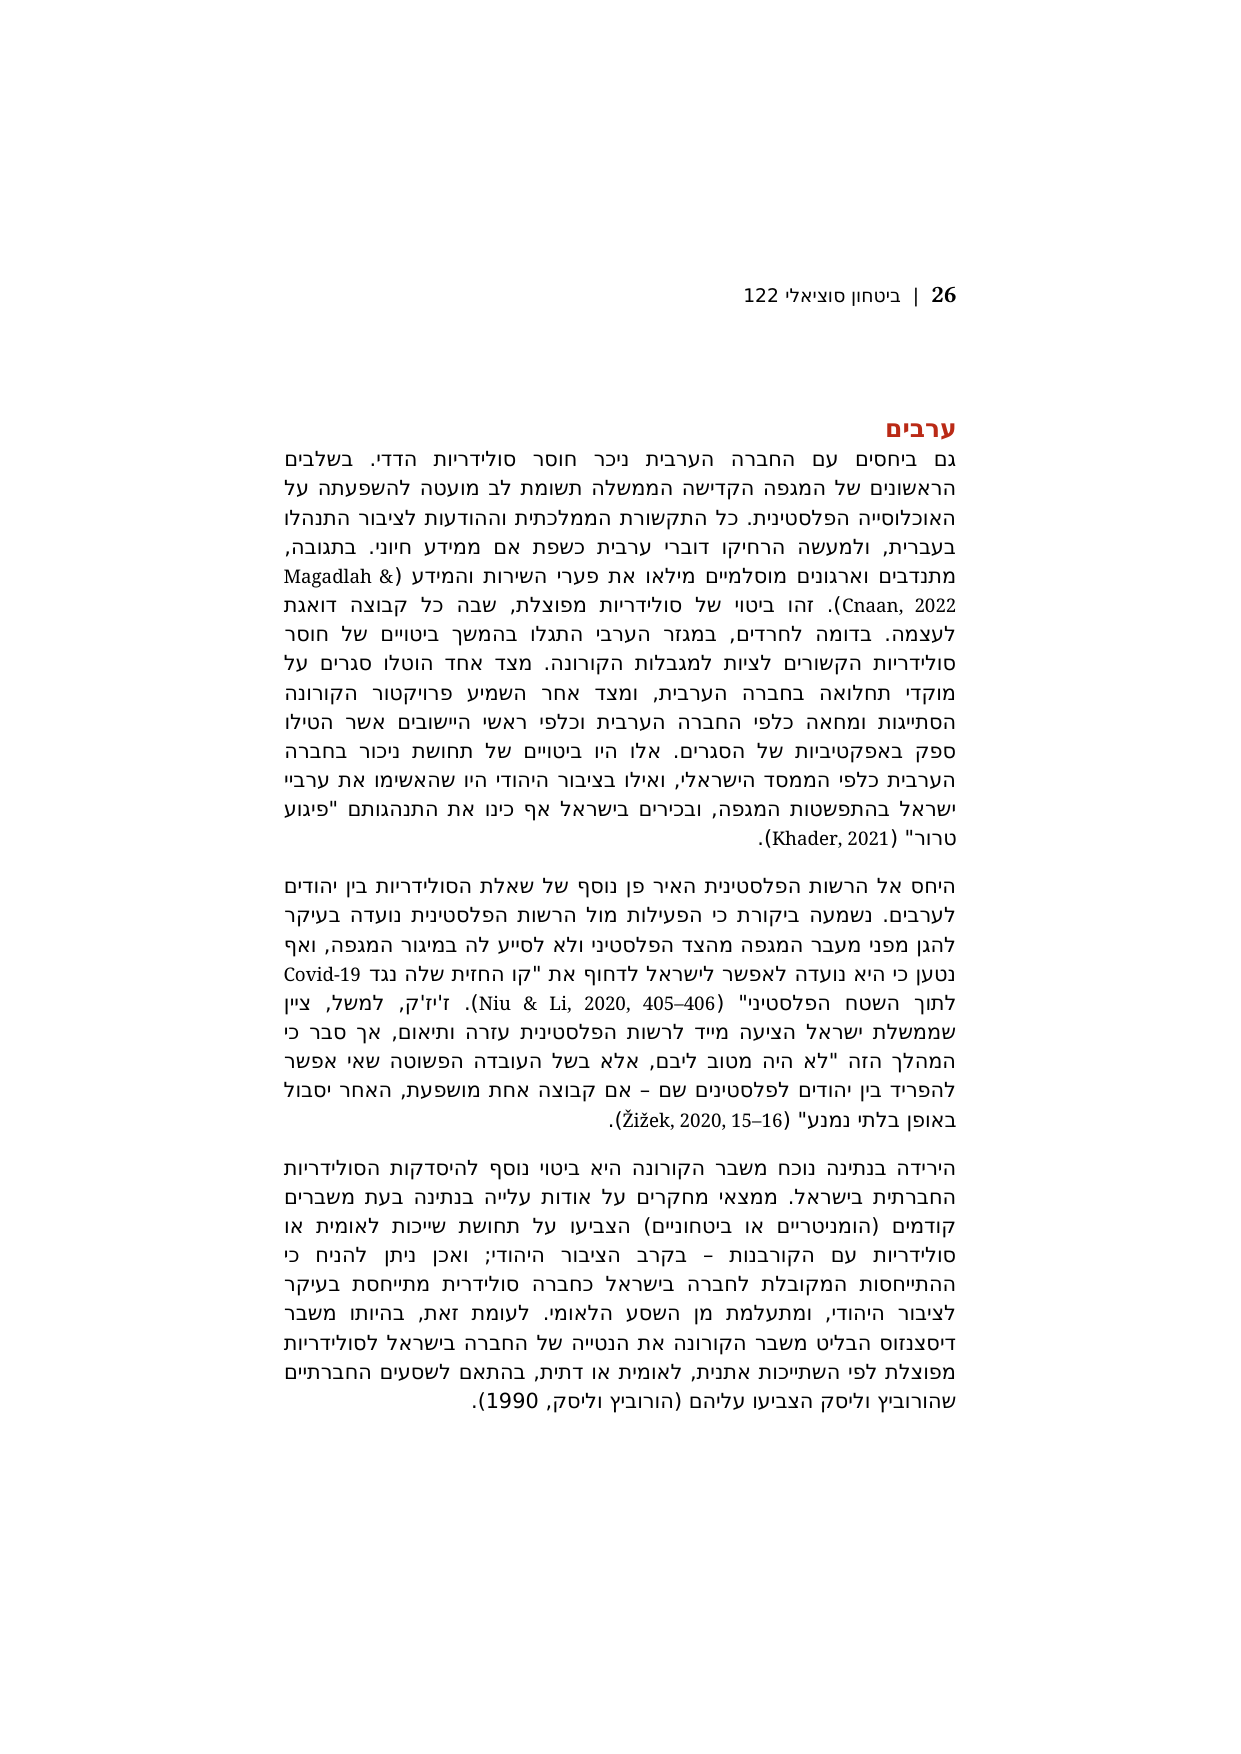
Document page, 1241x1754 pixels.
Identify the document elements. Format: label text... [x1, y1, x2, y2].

text הירידה בנתינה נוכח משבר הקורונה היא ביטוי נוסף להיסדקות הסולידריות החברתית בישראל. ממצאי מחקרים על אודות עלייה בנתינה בעת משברים קודמים (הומניטריים או ביטחוניים) הצביעו על תחושת שייכות לאומית או סולידריות עם הקורבנות – בקרב הציבור היהודי; ואכן ניתן להניח כי ההתייחסות המקובלת לחברה בישראל כחברה סולידרית מתייחסת בעיקר לציבור היהודי, ומתעלמת מן השסע הלאומי. לעומת זאת, בהיותו משבר דיסצנזוס הבליט משבר הקורונה את הנטייה של החברה בישראל לסולידריות מפוצלת לפי השתייכות אתנית, לאומית או דתית, בהתאם לשסעים החברתיים שהורוביץ וליסק הצביעו עליהם (הורוביץ וליסק, 1990). [283, 1152, 957, 1414]
text היחס אל הרשות הפלסטינית האיר פן נוסף של שאלת הסולידריות בין יהודים לערבים. נשמעה ביקורת כי הפעילות מול הרשות הפלסטינית נועדה בעיקר להגן מפני מעבר המגפה מהצד הפלסטיני ולא לסייע לה במיגור המגפה, ואף נטען כי היא נועדה לאפשר לישראל לדחוף את "קו החזית שלה נגד Covid-19 לתוך השטח הפלסטיני" (Niu & Li, 2020, 405–406). ז'יז'ק, למשל, ציין שממשלת ישראל הציעה מייד לרשות הפלסטינית עזרה ותיאום, אך סבר כי המהלך הזה "לא היה מטוב ליבם, אלא בשל העובדה הפשוטה שאי אפשר להפריד בין יהודים לפלסטינים שם – אם קבוצה אחת מושפעת, האחר יסבול באופן בלתי נמנע" (Žižek, 2020, 15–16). [283, 870, 957, 1133]
text ערבים [283, 414, 957, 443]
text גם ביחסים עם החברה הערבית ניכר חוסר סולידריות הדדי. בשלבים הראשונים של המגפה הקדישה הממשלה תשומת לב מועטה להשפעתה על האוכלוסייה הפלסטינית. כל התקשורת הממלכתית וההודעות לציבור התנהלו בעברית, ולמעשה הרחיקו דוברי ערבית כשפת אם ממידע חיוני. בתגובה, מתנדבים וארגונים מוסלמיים מילאו את פערי השירות והמידע (Magadlah & Cnaan, 2022). זהו ביטוי של סולידריות מפוצלת, שבה כל קבוצה דואגת לעצמה. בדומה לחרדים, במגזר הערבי התגלו בהמשך ביטויים של חוסר סולידריות הקשורים לציות למגבלות הקורונה. מצד אחד הוטלו סגרים על מוקדי תחלואה בחברה הערבית, ומצד אחר השמיע פרויקטור הקורונה הסתייגות ומחאה כלפי החברה הערבית וכלפי ראשי היישובים אשר הטילו ספק באפקטיביות של הסגרים. אלו היו ביטויים של תחושת ניכור בחברה הערבית כלפי הממסד הישראלי, ואילו בציבור היהודי היו שהאשימו את ערביי ישראל בהתפשטות המגפה, ובכירים בישראל אף כינו את התנהגותם "פיגוע טרור" (Khader, 2021). [283, 443, 957, 852]
